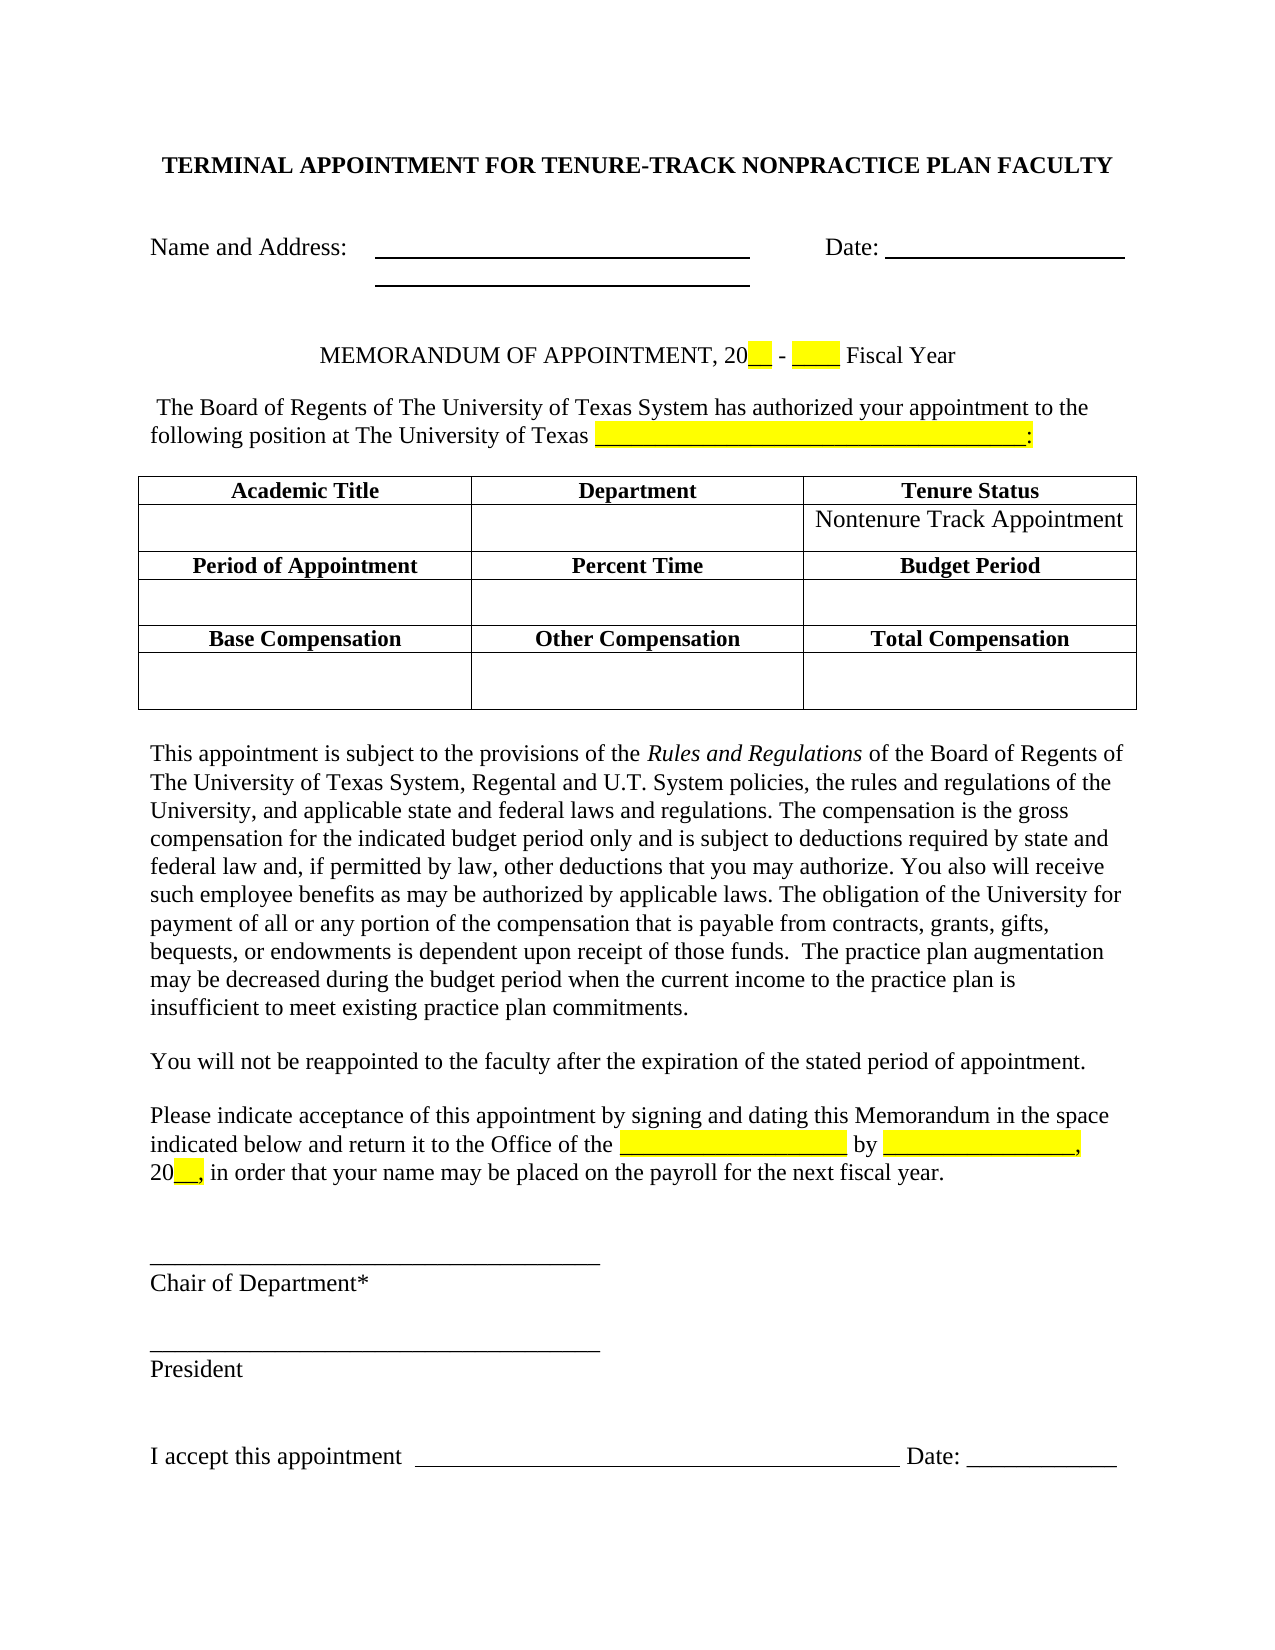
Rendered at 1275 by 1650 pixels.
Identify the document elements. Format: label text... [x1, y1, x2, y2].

table_cell [139, 653, 471, 709]
table_cell [472, 653, 803, 709]
text President [150, 1354, 1125, 1383]
table_cell Nontenure Track Appointment [804, 505, 1136, 551]
table_cell Percent Time [472, 552, 803, 579]
text Name and Address: Date: [150, 232, 1125, 261]
text I accept this appointment Date: ____________ [150, 1441, 1125, 1469]
table_cell [139, 580, 471, 624]
table_header Department [472, 477, 803, 503]
table_cell Budget Period [804, 552, 1136, 579]
table_cell [139, 505, 471, 551]
text ____________________________________ [150, 1326, 1125, 1354]
table_cell Period of Appointment [139, 552, 471, 579]
text Chair of Department* [150, 1268, 1125, 1297]
table_cell [472, 580, 803, 624]
table_cell [804, 653, 1136, 709]
text The Board of Regents of The University of Texas System has authorized your appointment to the following position at The University of Texas ____________________________________: [150, 393, 1125, 448]
text MEMORANDUM OF APPOINTMENT, 20__ - ____ Fiscal Year [150, 341, 748, 369]
table_header Tenure Status [804, 477, 1136, 503]
text Please indicate acceptance of this appointment by signing and dating this Memorandum in the space indicated below and return it to the Office of the ___________________ by ________________, 20__, in order that your name may be placed on the payroll for the next fiscal year. [150, 1101, 1125, 1185]
text This appointment is subject to the provisions of the Rules and Regulations of the Board of Regents of The University of Texas System, Regental and U.T. System policies, the rules and regulations of the University, and applicable state and federal laws and regulations. The compensation is the gross compensation for the indicated budget period only and is subject to deductions required by state and federal law and, if permitted by law, other deductions that you may authorize. You also will receive such employee benefits as may be authorized by applicable laws. The obligation of the University for payment of all or any portion of the compensation that is payable from contracts, grants, gifts, bequests, or endowments is dependent upon receipt of those funds. The practice plan augmentation may be decreased during the budget period when the current income to the practice plan is insufficient to meet existing practice plan commitments. [150, 739, 1125, 1021]
table_header Academic Title [139, 477, 471, 503]
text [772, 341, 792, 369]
table_cell Total Compensation [804, 626, 1136, 652]
table_cell Other Compensation [472, 626, 803, 652]
text TERMINAL APPOINTMENT FOR TENURE-TRACK NONPRACTICE PLAN FACULTY [150, 150, 1125, 178]
table_cell Base Compensation [139, 626, 471, 652]
table_cell [804, 580, 1136, 624]
text You will not be reappointed to the faculty after the expiration of the stated period of appointment. [150, 1047, 1125, 1075]
table_cell [472, 505, 803, 551]
text ____________________________________ [150, 1239, 1125, 1268]
text MEMORANDUM OF APPOINTMENT, 20__ - ____ Fiscal Year [840, 341, 1125, 369]
